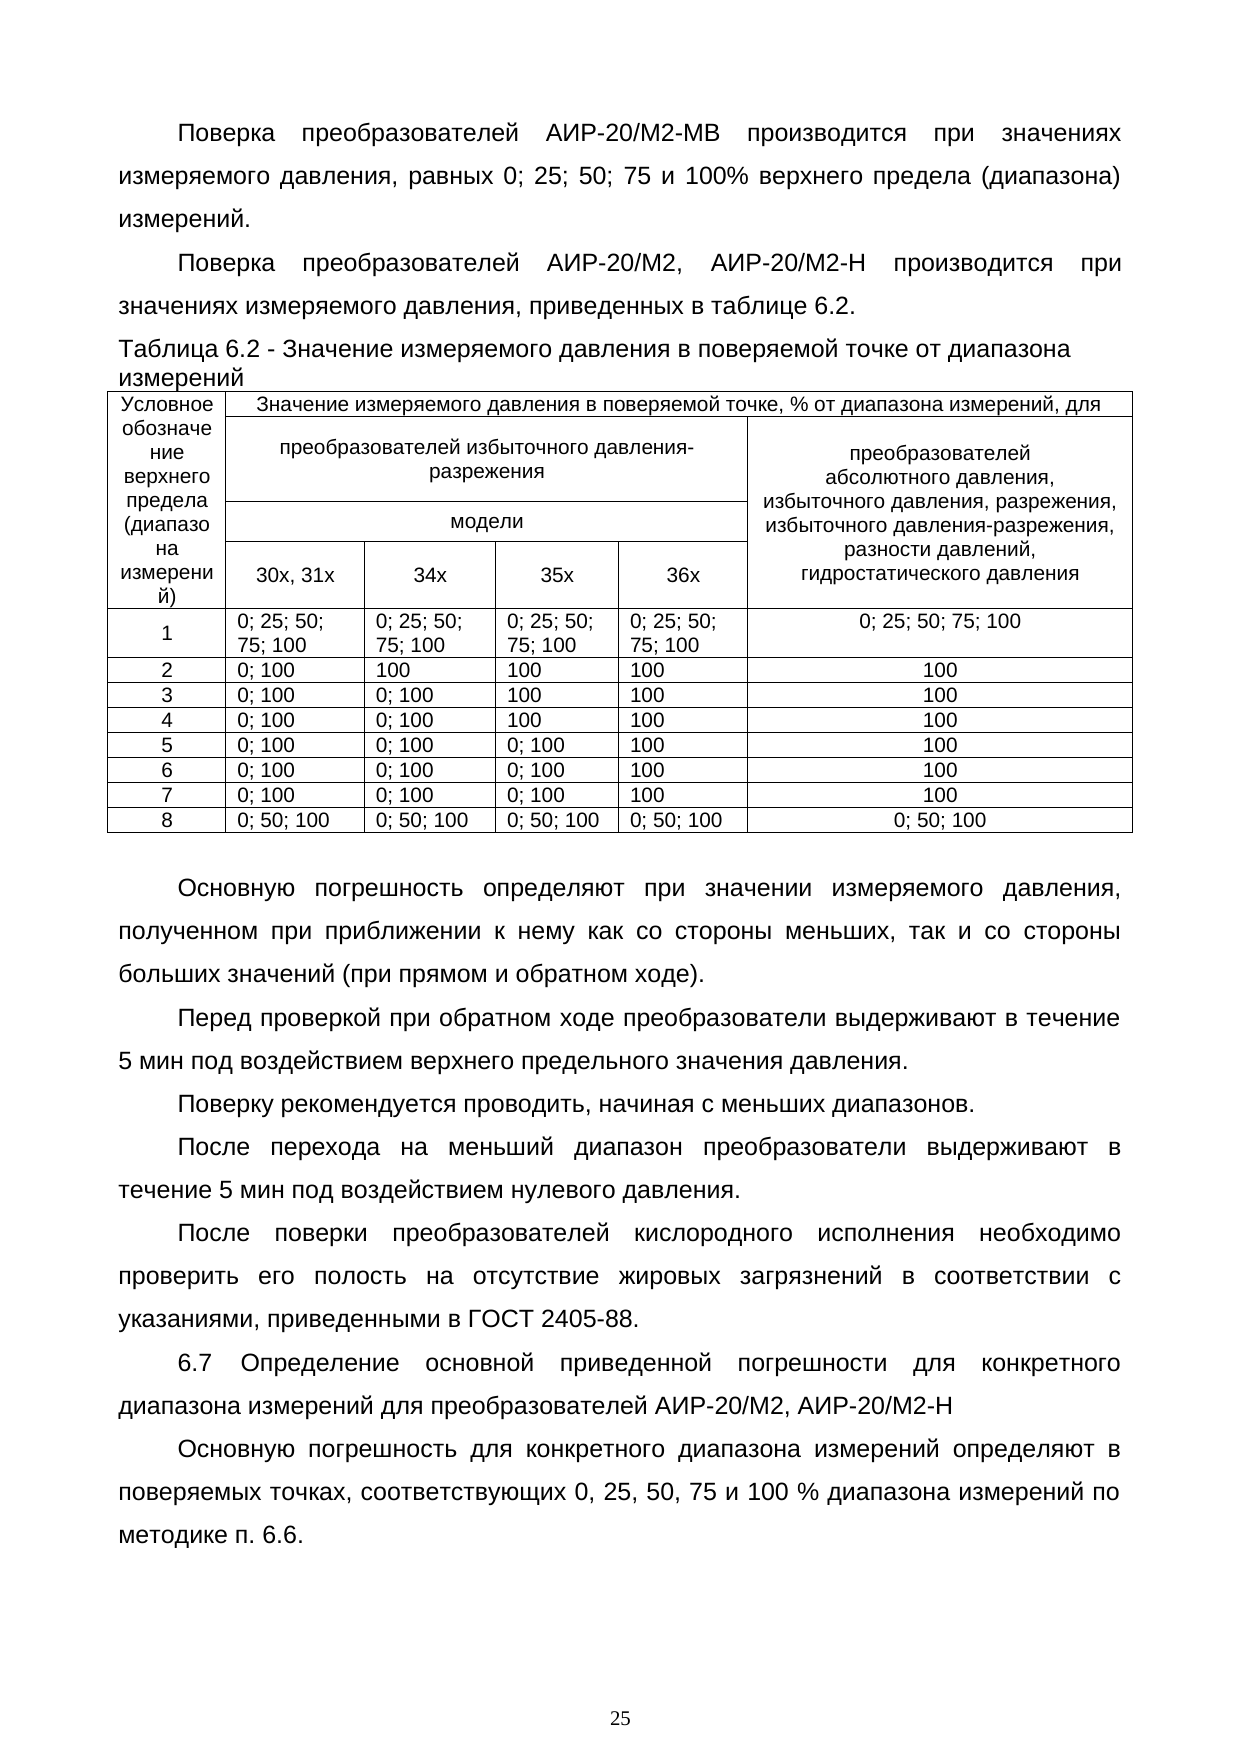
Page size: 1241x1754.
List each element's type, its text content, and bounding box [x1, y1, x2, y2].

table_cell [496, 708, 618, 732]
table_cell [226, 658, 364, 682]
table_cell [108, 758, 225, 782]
text Таблица 6.2 - Значение измеряемого давления в поверяемой точке от диапазона измерений [118, 334, 1122, 391]
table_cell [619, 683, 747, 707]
text Перед проверкой при обратном ходе преобразователи выдерживают в течение 5 мин под воздействием верхнего предельного значения давления. [118, 1002, 1122, 1074]
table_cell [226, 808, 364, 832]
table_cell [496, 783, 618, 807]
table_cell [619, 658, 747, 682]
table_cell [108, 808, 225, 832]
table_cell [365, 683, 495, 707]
text Поверку рекомендуется проводить, начиная с меньших диапазонов. [118, 1089, 1122, 1117]
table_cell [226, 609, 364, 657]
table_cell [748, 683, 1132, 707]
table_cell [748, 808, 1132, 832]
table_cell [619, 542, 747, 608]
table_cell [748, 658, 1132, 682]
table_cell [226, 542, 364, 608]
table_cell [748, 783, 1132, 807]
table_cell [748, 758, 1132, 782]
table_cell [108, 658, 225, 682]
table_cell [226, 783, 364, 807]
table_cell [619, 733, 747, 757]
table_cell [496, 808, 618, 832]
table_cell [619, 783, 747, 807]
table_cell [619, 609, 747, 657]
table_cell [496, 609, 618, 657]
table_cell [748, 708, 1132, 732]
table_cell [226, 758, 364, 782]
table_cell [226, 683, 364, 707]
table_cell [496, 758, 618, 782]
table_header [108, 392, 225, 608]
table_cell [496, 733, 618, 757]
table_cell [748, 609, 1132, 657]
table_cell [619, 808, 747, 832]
text После перехода на меньший диапазон преобразователи выдерживают в течение 5 мин под воздействием нулевого давления. [118, 1132, 1122, 1204]
text Основную погрешность определяют при значении измеряемого давления, полученном при приближении к нему как со стороны меньших, так и со стороны больших значений (при прямом и обратном ходе). [118, 873, 1122, 988]
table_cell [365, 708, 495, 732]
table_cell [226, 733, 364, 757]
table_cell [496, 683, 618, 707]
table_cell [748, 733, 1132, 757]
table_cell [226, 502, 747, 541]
list Определение основной приведенной погрешности для конкретного диапазона измерений для преобразователей АИР-20/М2, АИР-20/М2-Н [118, 1347, 1122, 1419]
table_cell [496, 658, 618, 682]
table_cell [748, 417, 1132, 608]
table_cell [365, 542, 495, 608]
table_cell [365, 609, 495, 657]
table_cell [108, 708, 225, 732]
text Основную погрешность для конкретного диапазона измерений определяют в поверяемых точках, соответствующих 0, 25, 50, 75 и 100 % диапазона измерений по методике п. 6.6. [118, 1434, 1122, 1549]
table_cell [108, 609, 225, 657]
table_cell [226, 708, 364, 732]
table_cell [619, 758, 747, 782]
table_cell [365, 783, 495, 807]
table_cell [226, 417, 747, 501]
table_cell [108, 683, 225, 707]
text Поверка преобразователей АИР-20/М2-МВ производится при значениях измеряемого давления, равных 0; 25; 50; 75 и 100% верхнего предела (диапазона) измерений. [118, 118, 1122, 233]
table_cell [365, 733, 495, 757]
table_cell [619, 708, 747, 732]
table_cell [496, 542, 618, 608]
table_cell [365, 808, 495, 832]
text Поверка преобразователей АИР-20/М2, АИР-20/М2-H производится при значениях измеряемого давления, приведенных в таблице 6.2. [118, 247, 1122, 319]
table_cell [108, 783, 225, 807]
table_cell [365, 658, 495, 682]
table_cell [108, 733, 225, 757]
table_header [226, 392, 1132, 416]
text После поверки преобразователей кислородного исполнения необходимо проверить его полость на отсутствие жировых загрязнений в соответствии с указаниями, приведенными в ГОСТ 2405-88. [118, 1218, 1122, 1333]
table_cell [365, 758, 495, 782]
